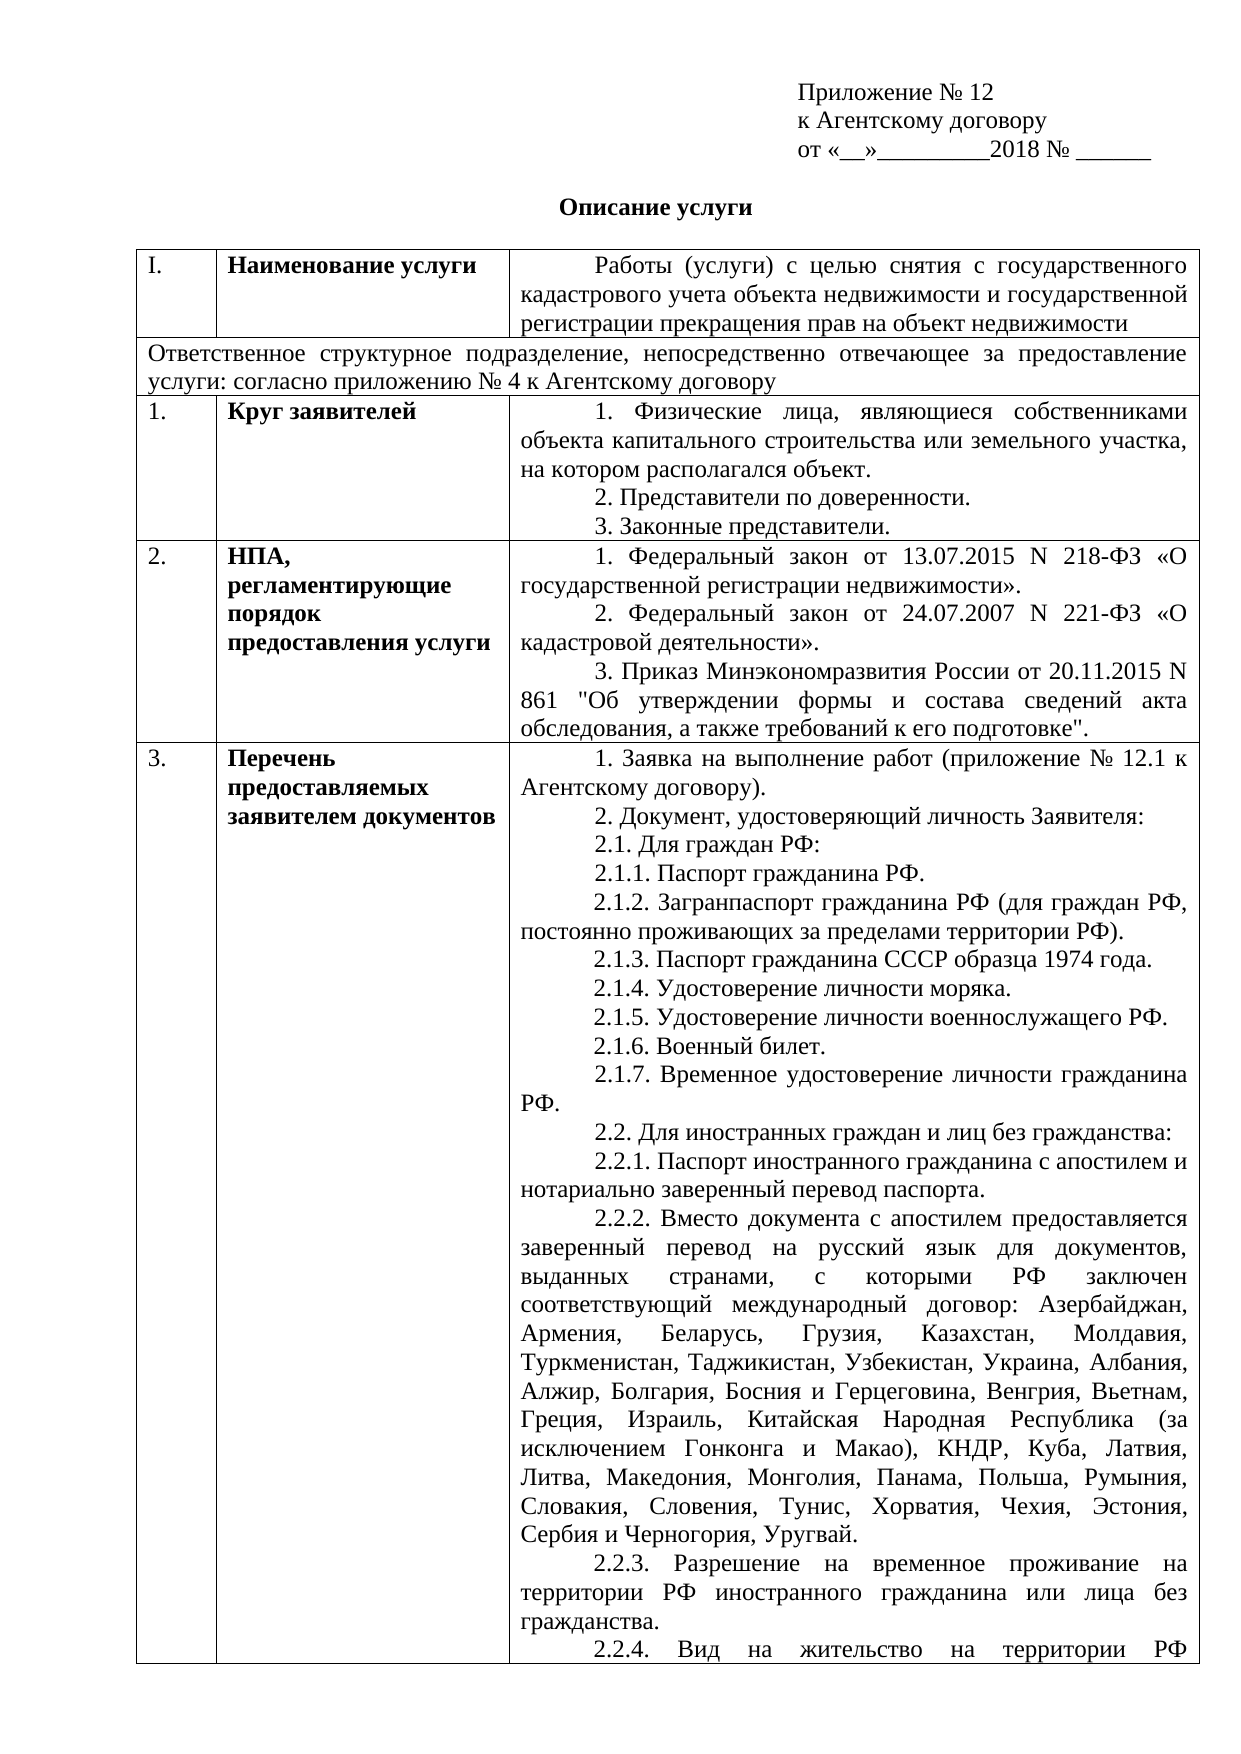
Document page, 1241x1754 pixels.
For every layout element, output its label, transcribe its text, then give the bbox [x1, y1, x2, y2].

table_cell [217, 743, 509, 1663]
table_cell Ответственное структурное подразделение, непосредственно отвечающее за предоставление услуги: согласно приложению № 4 к Агентскому договору [137, 338, 1199, 395]
table_cell НПА, регламентирующие порядок предоставления услуги [217, 541, 509, 742]
table_cell 2. [137, 541, 216, 742]
table_header I. [137, 250, 216, 337]
table_cell 3. [137, 743, 216, 1663]
text к Агентскому договору [797, 106, 1163, 134]
table_cell 1. Федеральный закон от 13.07.2015 N 218-ФЗ «О государственной регистрации недвижимости». 2. Федеральный закон от 24.07.2007 N 221-ФЗ «О кадастровой деятельности». 3. Приказ Минэкономразвития России от 20.11.2015 N 861 "Об утверждении формы и состава сведений акта обследования, а также требований к его подготовке". [510, 541, 1199, 742]
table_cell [510, 743, 1199, 1663]
text от «__»_________2018 № ______ [797, 134, 1163, 163]
text Приложение № 12 [797, 77, 1163, 106]
table_cell 1. [137, 396, 216, 540]
table_cell 1. Физические лица, являющиеся собственниками объекта капитального строительства или земельного участка, на котором располагался объект. 2. Представители по доверенности. 3. Законные представители. [510, 396, 1199, 540]
table_header Наименование услуги [217, 250, 509, 337]
table_header Работы (услуги) с целью снятия с государственного кадастрового учета объекта недвижимости и государственной регистрации прекращения прав на объект недвижимости [510, 250, 1199, 337]
table_cell Круг заявителей [217, 396, 509, 540]
text Описание услуги [148, 192, 1163, 221]
